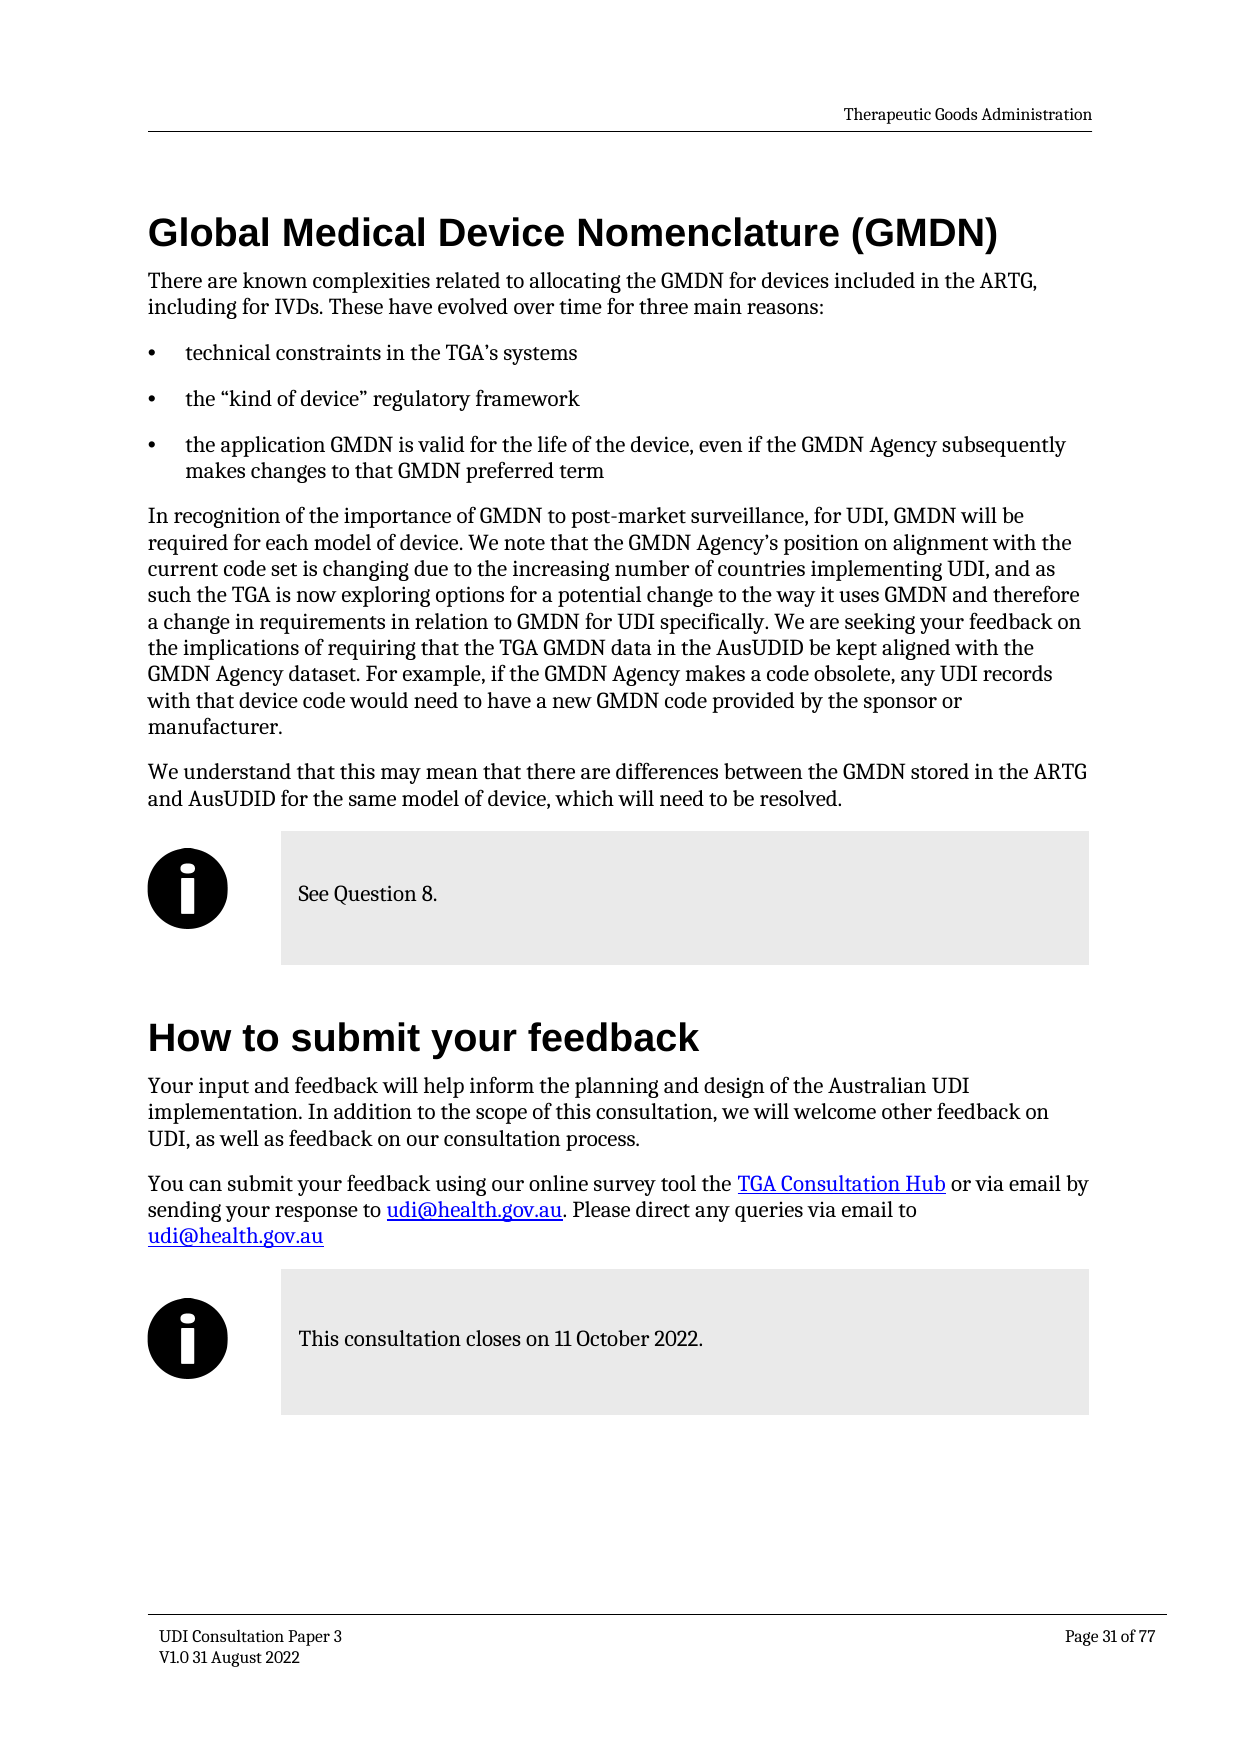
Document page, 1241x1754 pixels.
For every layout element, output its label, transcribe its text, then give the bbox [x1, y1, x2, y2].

text You can submit your feedback using our online survey tool the TGA Consultation Hub or via email by sending your response to udi@health.gov.au. Please direct any queries via email to udi@health.gov.au [148, 1171, 1092, 1250]
picture [147, 848, 228, 929]
table_header [148, 1269, 281, 1415]
list the “kind of device” regulatory framework [148, 385, 1092, 412]
list technical constraints in the TGA’s systems [148, 339, 1092, 366]
subtitle Global Medical Device Nomenclature (GMDN) [148, 209, 1092, 255]
text There are known complexities related to allocating the GMDN for devices included in the ARTG, including for IVDs. These have evolved over time for three main reasons: [148, 267, 1092, 320]
table_header [148, 831, 281, 965]
list the application GMDN is valid for the life of the device, even if the GMDN Agency subsequently makes changes to that GMDN preferred term [148, 431, 1092, 484]
table_header See Question 8. [281, 831, 1089, 965]
subtitle How to submit your feedback [148, 1015, 1092, 1060]
text In recognition of the importance of GMDN to post-market surveillance, for UDI, GMDN will be required for each model of device. We note that the GMDN Agency’s position on alignment with the current code set is changing due to the increasing number of countries implementing UDI, and as such the TGA is now exploring options for a potential change to the way it uses GMDN and therefore a change in requirements in relation to GMDN for UDI specifically. We are seeking your feedback on the implications of requiring that the TGA GMDN data in the AusUDID be kept aligned with the GMDN Agency dataset. For example, if the GMDN Agency makes a code obsolete, any UDI records with that device code would need to have a new GMDN code provided by the sponsor or manufacturer. [148, 503, 1092, 740]
text We understand that this may mean that there are differences between the GMDN stored in the ARTG and AusUDID for the same model of device, which will need to be resolved. [148, 759, 1092, 812]
text Your input and feedback will help inform the planning and design of the Australian UDI implementation. In addition to the scope of this consultation, we will welcome other feedback on UDI, as well as feedback on our consultation process. [148, 1073, 1092, 1152]
table_header This consultation closes on 11 October 2022. [281, 1269, 1089, 1415]
picture [147, 1298, 228, 1379]
